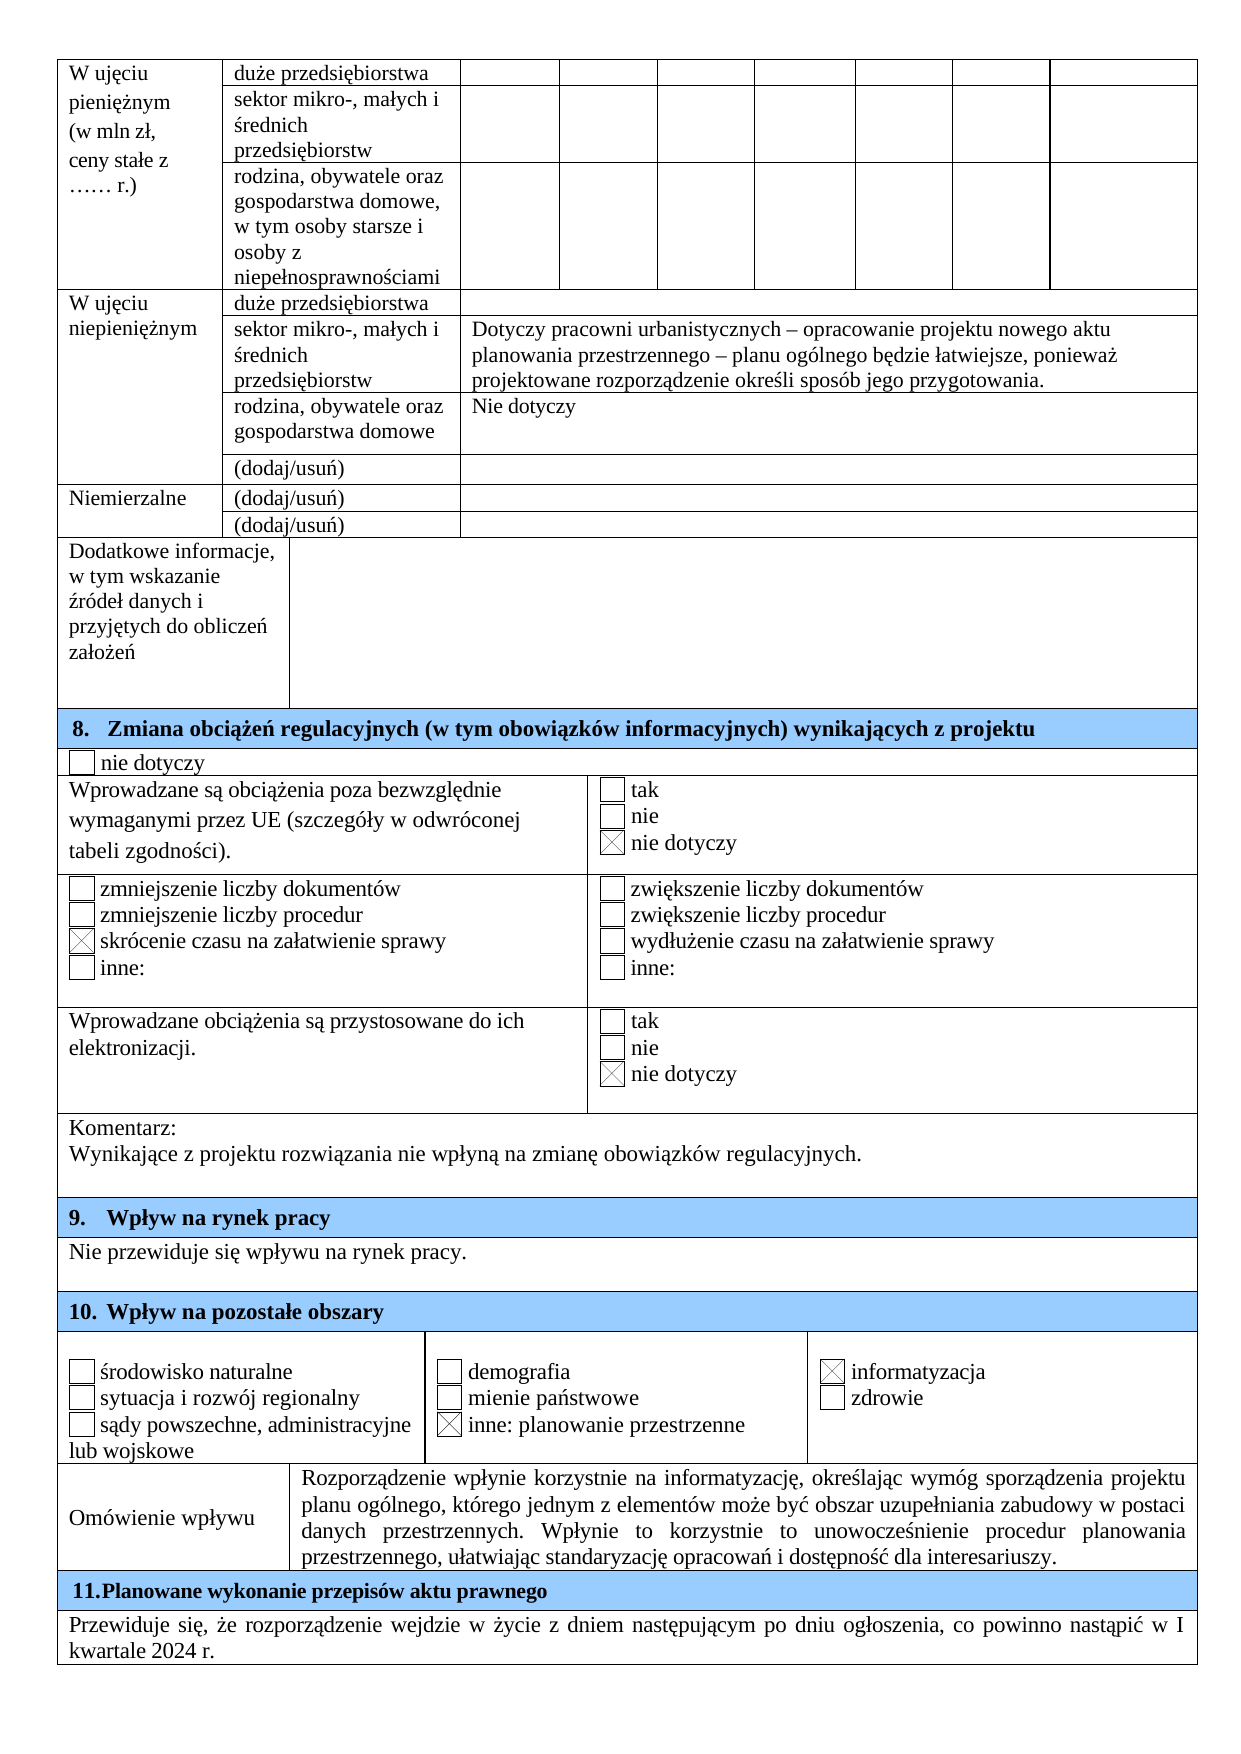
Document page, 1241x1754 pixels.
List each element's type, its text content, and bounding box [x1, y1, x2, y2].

table_cell sektor mikro-, małych i średnich przedsiębiorstw [223, 316, 460, 392]
table_cell [755, 60, 855, 85]
table_cell Wpływ na rynek pracy [58, 1198, 1197, 1237]
table_cell Rozporządzenie wpłynie korzystnie na informatyzację, określając wymóg sporządzenia projektu planu ogólnego, którego jednym z elementów może być obszar uzupełniania zabudowy w postaci danych przestrzennych. Wpłynie to korzystnie to unowocześnienie procedur planowania przestrzennego, ułatwiając standaryzację opracowań i dostępność dla interesariuszy. [290, 1464, 1197, 1570]
table_cell Planowane wykonanie przepisów aktu prawnego [58, 1571, 1197, 1610]
table_cell [461, 163, 559, 289]
table_cell duże przedsiębiorstwa [223, 60, 460, 85]
table_cell [658, 86, 754, 162]
table_cell [560, 86, 657, 162]
table_cell Niemierzalne [58, 485, 222, 537]
table_cell Komentarz: Wynikające z projektu rozwiązania nie wpłyną na zmianę obowiązków regulacyjnych. [58, 1114, 1197, 1197]
table_cell Omówienie wpływu [58, 1464, 289, 1570]
table_cell nie dotyczy [58, 749, 1197, 775]
table_cell [953, 163, 1049, 289]
table_cell [461, 485, 1197, 511]
table_cell [560, 60, 657, 85]
table_cell W ujęciu pieniężnym (w mln zł, ceny stałe z …… r.) [58, 60, 222, 289]
table_cell [290, 538, 1197, 708]
table_cell duże przedsiębiorstwa [223, 290, 460, 315]
table_cell Dodatkowe informacje, w tym wskazanie źródeł danych i przyjętych do obliczeń założeń [58, 538, 289, 708]
table_cell [461, 290, 1197, 315]
table_cell (dodaj/usuń) [223, 455, 460, 484]
table_cell [658, 60, 754, 85]
table_cell środowisko naturalne sytuacja i rozwój regionalny sądy powszechne, administracyjne lub wojskowe [58, 1332, 424, 1463]
table_cell informatyzacja zdrowie [808, 1332, 1197, 1463]
table_cell Wpływ na pozostałe obszary [58, 1292, 1197, 1331]
table_cell [461, 455, 1197, 484]
table_cell Dotyczy pracowni urbanistycznych – opracowanie projektu nowego aktu planowania przestrzennego – planu ogólnego będzie łatwiejsze, ponieważ projektowane rozporządzenie określi sposób jego przygotowania. [461, 316, 1197, 392]
table_cell [560, 163, 657, 289]
table_cell Zmiana obciążeń regulacyjnych (w tym obowiązków informacyjnych) wynikających z projektu [58, 709, 1197, 748]
table_cell [953, 86, 1049, 162]
table_cell Nie dotyczy [461, 393, 1197, 454]
table_cell [953, 60, 1049, 85]
table_cell [856, 163, 952, 289]
table_cell (dodaj/usuń) [223, 512, 460, 537]
table_cell [856, 86, 952, 162]
table_cell Nie przewiduje się wpływu na rynek pracy. [58, 1238, 1197, 1291]
table_cell demografia mienie państwowe inne: planowanie przestrzenne [426, 1332, 807, 1463]
table_cell [658, 163, 754, 289]
table_cell [461, 60, 559, 85]
table_cell rodzina, obywatele oraz gospodarstwa domowe [223, 393, 460, 454]
table_cell [1051, 86, 1197, 162]
table_cell (dodaj/usuń) [223, 485, 460, 511]
table_cell Wprowadzane są obciążenia poza bezwzględnie wymaganymi przez UE (szczegóły w odwróconej tabeli zgodności). [58, 776, 587, 874]
table_cell [755, 163, 855, 289]
table_cell Przewiduje się, że rozporządzenie wejdzie w życie z dniem następującym po dniu ogłoszenia, co powinno nastąpić w I kwartale 2024 r. [58, 1611, 1197, 1663]
table_cell [755, 86, 855, 162]
table_cell sektor mikro-, małych i średnich przedsiębiorstw [223, 86, 460, 162]
table_cell W ujęciu niepieniężnym [58, 290, 222, 484]
table_cell tak nie nie dotyczy [588, 1008, 1197, 1113]
table_cell zmniejszenie liczby dokumentów zmniejszenie liczby procedur skrócenie czasu na załatwienie sprawy inne: [58, 875, 587, 1007]
table_cell [1051, 60, 1197, 85]
table_cell [1051, 163, 1197, 289]
table_cell zwiększenie liczby dokumentów zwiększenie liczby procedur wydłużenie czasu na załatwienie sprawy inne: [588, 875, 1197, 1007]
table_cell [461, 86, 559, 162]
table_cell rodzina, obywatele oraz gospodarstwa domowe, w tym osoby starsze i osoby z niepełnosprawnościami [223, 163, 460, 289]
table_cell Wprowadzane obciążenia są przystosowane do ich elektronizacji. [58, 1008, 587, 1113]
table_cell tak nie nie dotyczy [588, 776, 1197, 874]
table_cell [461, 512, 1197, 537]
table_cell [856, 60, 952, 85]
